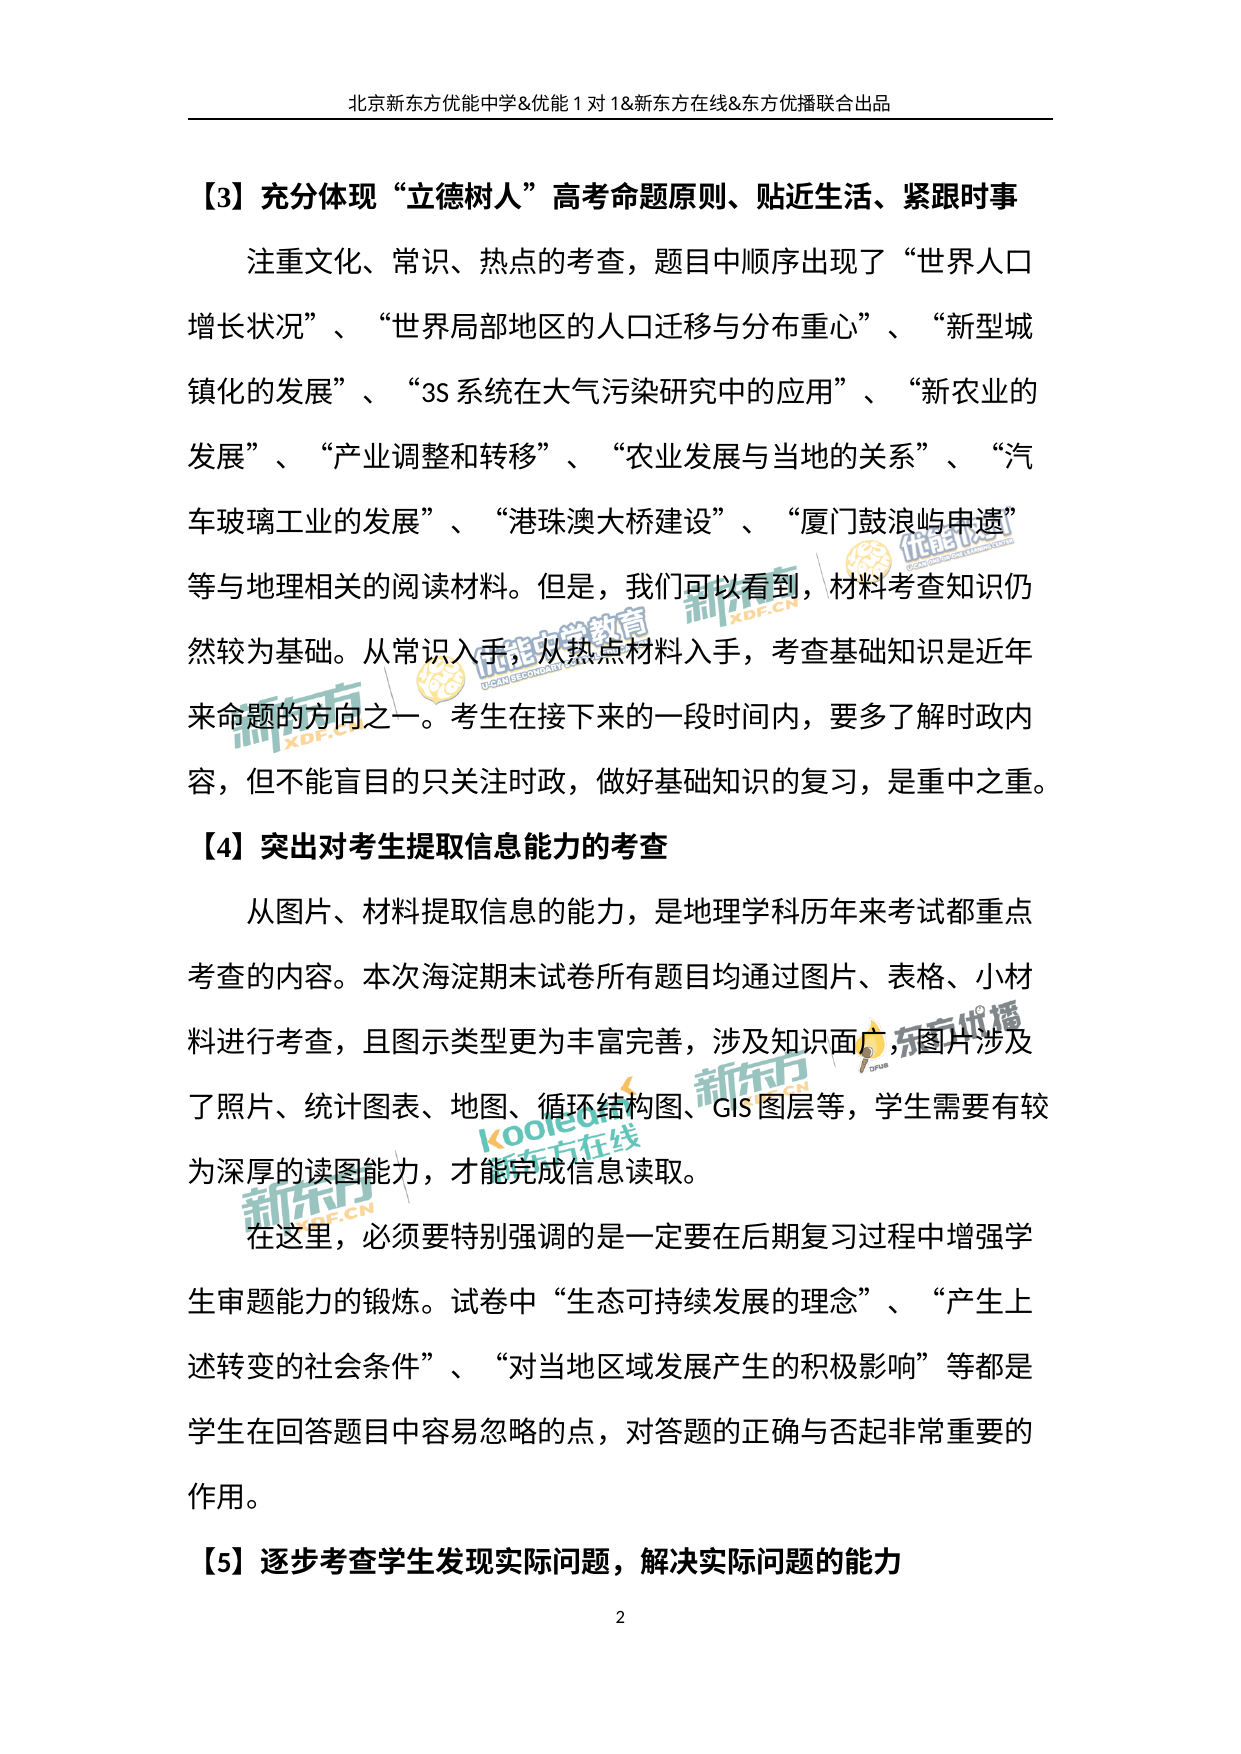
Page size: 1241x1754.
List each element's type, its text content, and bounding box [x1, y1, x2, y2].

text 【5】逐步考查学生发现实际问题，解决实际问题的能力 [187, 1527, 1053, 1592]
text 在这里，必须要特别强调的是一定要在后期复习过程中增强学生审题能力的锻炼。试卷中“生态可持续发展的理念”、“产生上述转变的社会条件”、“对当地区域发展产生的积极影响”等都是学生在回答题目中容易忽略的点，对答题的正确与否起非常重要的作用。 [187, 1202, 1053, 1527]
text 注重文化、常识、热点的考查，题目中顺序出现了“世界人口增长状况”、“世界局部地区的人口迁移与分布重心”、“新型城镇化的发展”、“3S系统在大气污染研究中的应用”、“新农业的发展”、“产业调整和转移”、“农业发展与当地的关系”、“汽车玻璃工业的发展”、“港珠澳大桥建设”、“厦门鼓浪屿申遗”等与地理相关的阅读材料。但是，我们可以看到，材料考查知识仍然较为基础。从常识入手，从热点材料入手，考查基础知识是近年来命题的方向之一。考生在接下来的一段时间内，要多了解时政内容，但不能盲目的只关注时政，做好基础知识的复习，是重中之重。 [187, 227, 1053, 812]
text 【4】突出对考生提取信息能力的考查 [187, 812, 1053, 877]
text 【3】充分体现“立德树人”高考命题原则、贴近生活、紧跟时事 [187, 162, 1053, 227]
text 从图片、材料提取信息的能力，是地理学科历年来考试都重点考查的内容。本次海淀期末试卷所有题目均通过图片、表格、小材料进行考查，且图示类型更为丰富完善，涉及知识面广，图片涉及了照片、统计图表、地图、循环结构图、GIS图层等，学生需要有较为深厚的读图能力，才能完成信息读取。 [187, 877, 1053, 1202]
